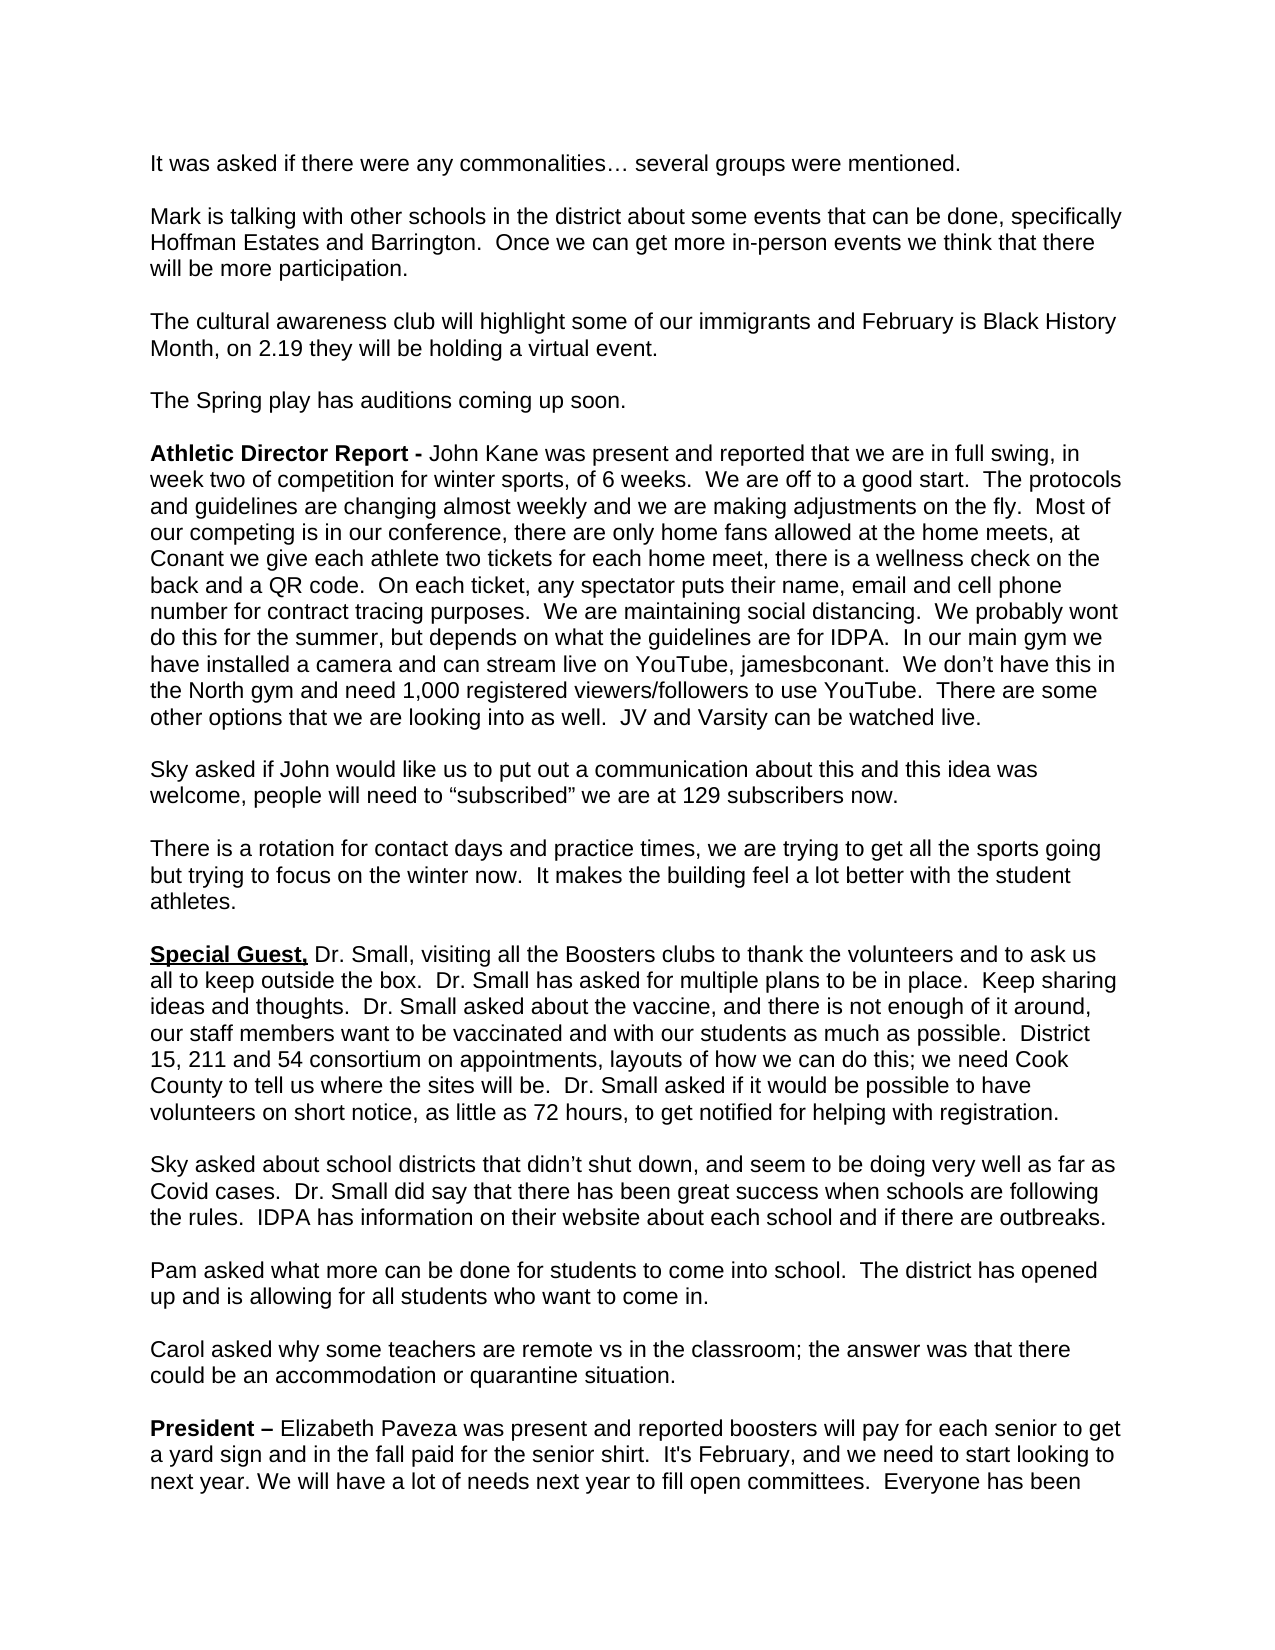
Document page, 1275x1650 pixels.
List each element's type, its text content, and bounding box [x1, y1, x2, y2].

text Pam asked what more can be done for students to come into school. The district has opened up and is allowing for all students who want to come in. [150, 1257, 1125, 1309]
text There is a rotation for contact days and practice times, we are trying to get all the sports going but trying to focus on the winter now. It makes the building feel a lot better with the student athletes. [150, 835, 1125, 914]
text It was asked if there were any commonalities… several groups were mentioned. [150, 150, 1125, 176]
text The Spring play has auditions coming up soon. [150, 387, 1125, 413]
text The cultural awareness club will highlight some of our immigrants and February is Black History Month, on 2.19 they will be holding a virtual event. [150, 308, 1125, 361]
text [150, 1415, 1125, 1494]
text Mark is talking with other schools in the district about some events that can be done, specifically Hoffman Estates and Barrington. Once we can get more in-person events we think that there will be more participation. [150, 203, 1125, 282]
text Sky asked about school districts that didn’t shut down, and seem to be doing very well as far as Covid cases. Dr. Small did say that there has been great success when schools are following the rules. IDPA has information on their website about each school and if there are outbreaks. [150, 1151, 1125, 1231]
text Sky asked if John would like us to put out a communication about this and this idea was welcome, people will need to “subscribed” we are at 129 subscribers now. [150, 730, 1125, 809]
text Carol asked why some teachers are remote vs in the classroom; the answer was that there could be an accommodation or quarantine situation. [150, 1336, 1125, 1389]
text Special Guest, Dr. Small, visiting all the Boosters clubs to thank the volunteers and to ask us all to keep outside the box. Dr. Small has asked for multiple plans to be in place. Keep sharing ideas and thoughts. Dr. Small asked about the vaccine, and there is not enough of it around, our staff members want to be vaccinated and with our students as much as possible. District 15, 211 and 54 consortium on appointments, layouts of how we can do this; we need Cook County to tell us where the sites will be. Dr. Small asked if it would be possible to have volunteers on short notice, as little as 72 hours, to get notified for helping with registration. [150, 941, 1125, 1125]
text Athletic Director Report - John Kane was present and reported that we are in full swing, in week two of competition for winter sports, of 6 weeks. We are off to a good start. The protocols and guidelines are changing almost weekly and we are making adjustments on the fly. Most of our competing is in our conference, there are only home fans allowed at the home meets, at Conant we give each athlete two tickets for each home meet, there is a wellness check on the back and a QR code. On each ticket, any spectator puts their name, email and cell phone number for contract tracing purposes. We are maintaining social distancing. We probably wont do this for the summer, but depends on what the guidelines are for IDPA. In our main gym we have installed a camera and can stream live on YouTube, jamesbconant. We don’t have this in the North gym and need 1,000 registered viewers/followers to use YouTube. There are some other options that we are looking into as well. JV and Varsity can be watched live. [150, 440, 1125, 730]
